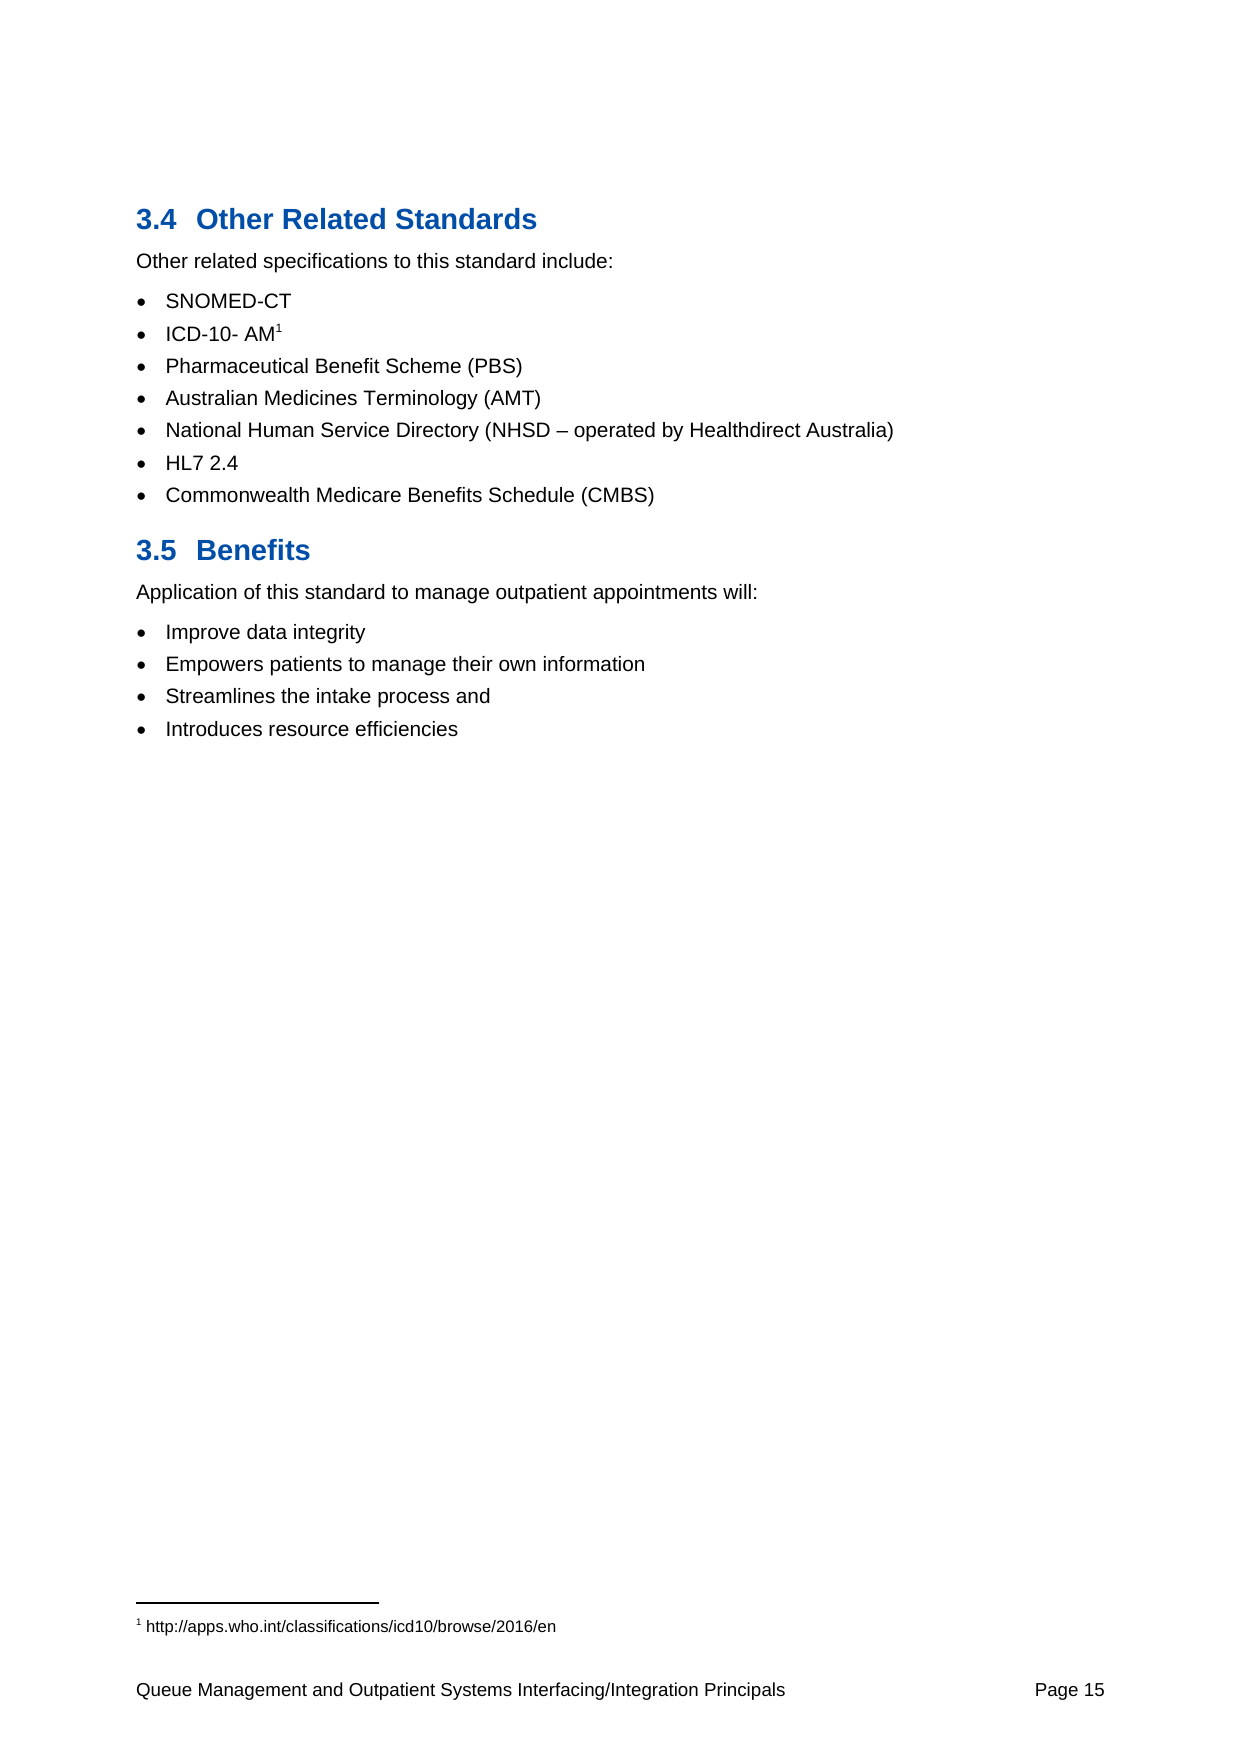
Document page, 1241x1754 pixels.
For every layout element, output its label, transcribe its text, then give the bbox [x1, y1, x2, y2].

subtitle Benefits [136, 533, 1104, 566]
text Pharmaceutical Benefit Scheme (PBS) [136, 350, 1104, 378]
subtitle Other Related Standards [136, 202, 1104, 236]
text Introduces resource efficiencies [136, 713, 1104, 741]
text ICD-10- AM [136, 318, 1104, 346]
text Australian Medicines Terminology (AMT) [136, 383, 1104, 411]
text HL7 2.4 [136, 447, 1104, 475]
text SNOMED-CT [136, 286, 1104, 314]
text Empowers patients to manage their own information [136, 648, 1104, 677]
text Improve data integrity [136, 616, 1104, 644]
text Other related specifications to this standard include: [136, 245, 1104, 273]
text Streamlines the intake process and [136, 681, 1104, 709]
text Application of this standard to manage outpatient appointments will: [136, 576, 1104, 604]
text Commonwealth Medicare Benefits Schedule (CMBS) [136, 479, 1104, 508]
text National Human Service Directory (NHSD – operated by Healthdirect Australia) [136, 415, 1104, 443]
